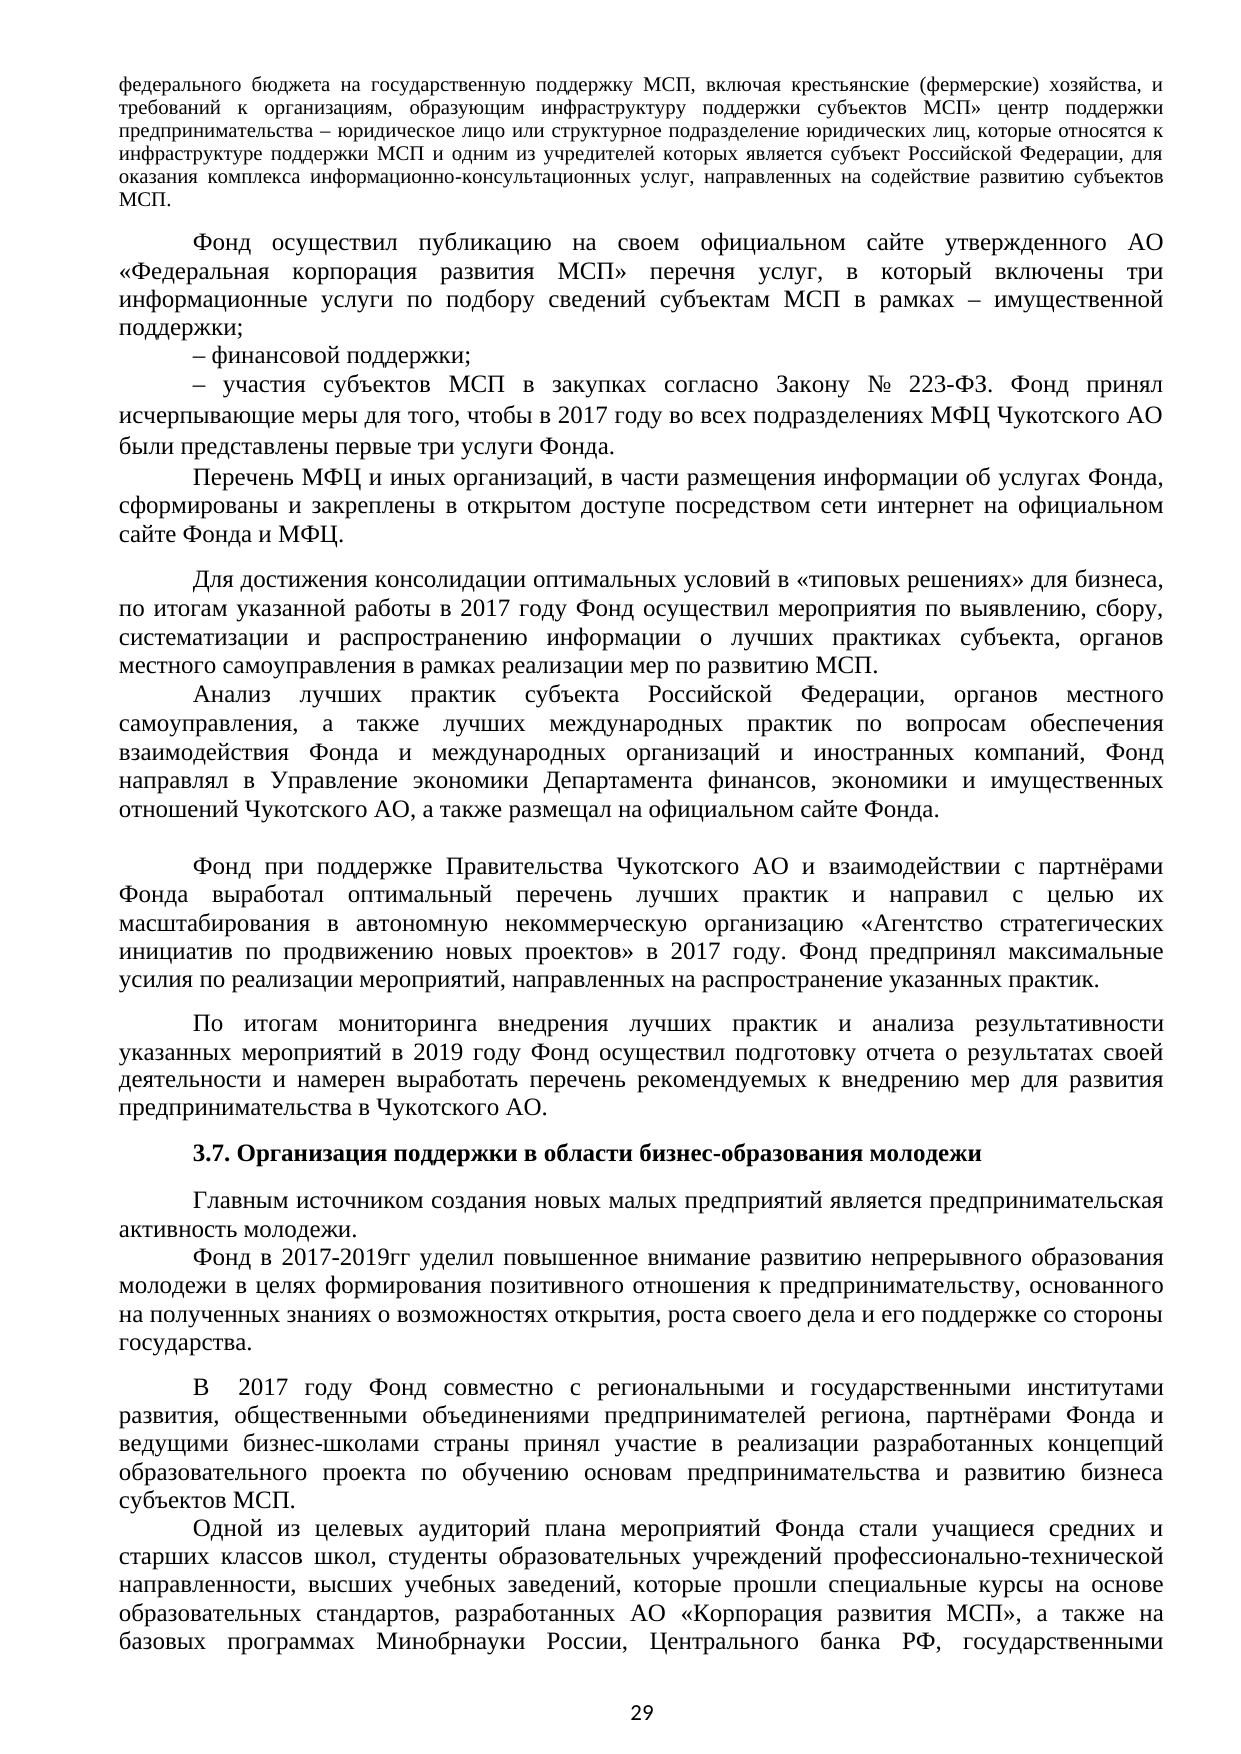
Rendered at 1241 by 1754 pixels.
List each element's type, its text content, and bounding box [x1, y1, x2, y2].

text Фонд в 2017-2019гг уделил повышенное внимание развитию непрерывного образования молодежи в целях формирования позитивного отношения к предпринимательству, основанного на полученных знаниях о возможностях открытия, роста своего дела и его поддержке со стороны государства. [119, 1243, 1164, 1356]
text Перечень МФЦ и иных организаций, в части размещения информации об услугах Фонда, сформированы и закреплены в открытом доступе посредством сети интернет на официальном сайте Фонда и МФЦ. [119, 462, 1164, 548]
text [119, 73, 1164, 211]
text Главным источником создания новых малых предприятий является предпринимательская активность молодежи. [119, 1186, 1164, 1243]
text 3.7. Организация поддержки в области бизнес-образования молодежи [119, 1138, 1164, 1167]
text Анализ лучших практик субъекта Российской Федерации, органов местного самоуправления, а также лучших международных практик по вопросам обеспечения взаимодействия Фонда и международных организаций и иностранных компаний, Фонд направлял в Управление экономики Департамента финансов, экономики и имущественных отношений Чукотского АО, а также размещал на официальном сайте Фонда. [119, 679, 1164, 823]
text – участия субъектов МСП в закупках согласно Закону № 223-ФЗ. Фонд принял исчерпывающие меры для того, чтобы в 2017 году во всех подразделениях МФЦ Чукотского АО были представлены первые три услуги Фонда. [119, 369, 1164, 460]
text Фонд при поддержке Правительства Чукотского АО и взаимодействии с партнёрами Фонда выработал оптимальный перечень лучших практик и направил с целью их масштабирования в автономную некоммерческую организацию «Агентство стратегических инициатив по продвижению новых проектов» в 2017 году. Фонд предпринял максимальные усилия по реализации мероприятий, направленных на распространение указанных практик. [119, 852, 1164, 993]
text – финансовой поддержки; [119, 341, 1164, 369]
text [119, 1513, 1164, 1654]
text Фонд осуществил публикацию на своем официальном сайте утвержденного АО «Федеральная корпорация развития МСП» перечня услуг, в который включены три информационные услуги по подбору сведений субъектам МСП в рамках – имущественной поддержки; [119, 228, 1164, 341]
text По итогам мониторинга внедрения лучших практик и анализа результативности указанных мероприятий в 2019 году Фонд осуществил подготовку отчета о результатах своей деятельности и намерен выработать перечень рекомендуемых к внедрению мер для развития предпринимательства в Чукотского АО. [119, 1009, 1164, 1121]
text Для достижения консолидации оптимальных условий в «типовых решениях» для бизнеса, по итогам указанной работы в 2017 году Фонд осуществил мероприятия по выявлению, сбору, систематизации и распространению информации о лучших практиках субъекта, органов местного самоуправления в рамках реализации мер по развитию МСП. [119, 564, 1164, 679]
list 2017 году Фонд совместно с региональными и государственными институтами развития, общественными объединениями предпринимателей региона, партнёрами Фонда и ведущими бизнес-школами страны принял участие в реализации разработанных концепций образовательного проекта по обучению основам предпринимательства и развитию бизнеса субъектов МСП. [119, 1372, 1164, 1513]
